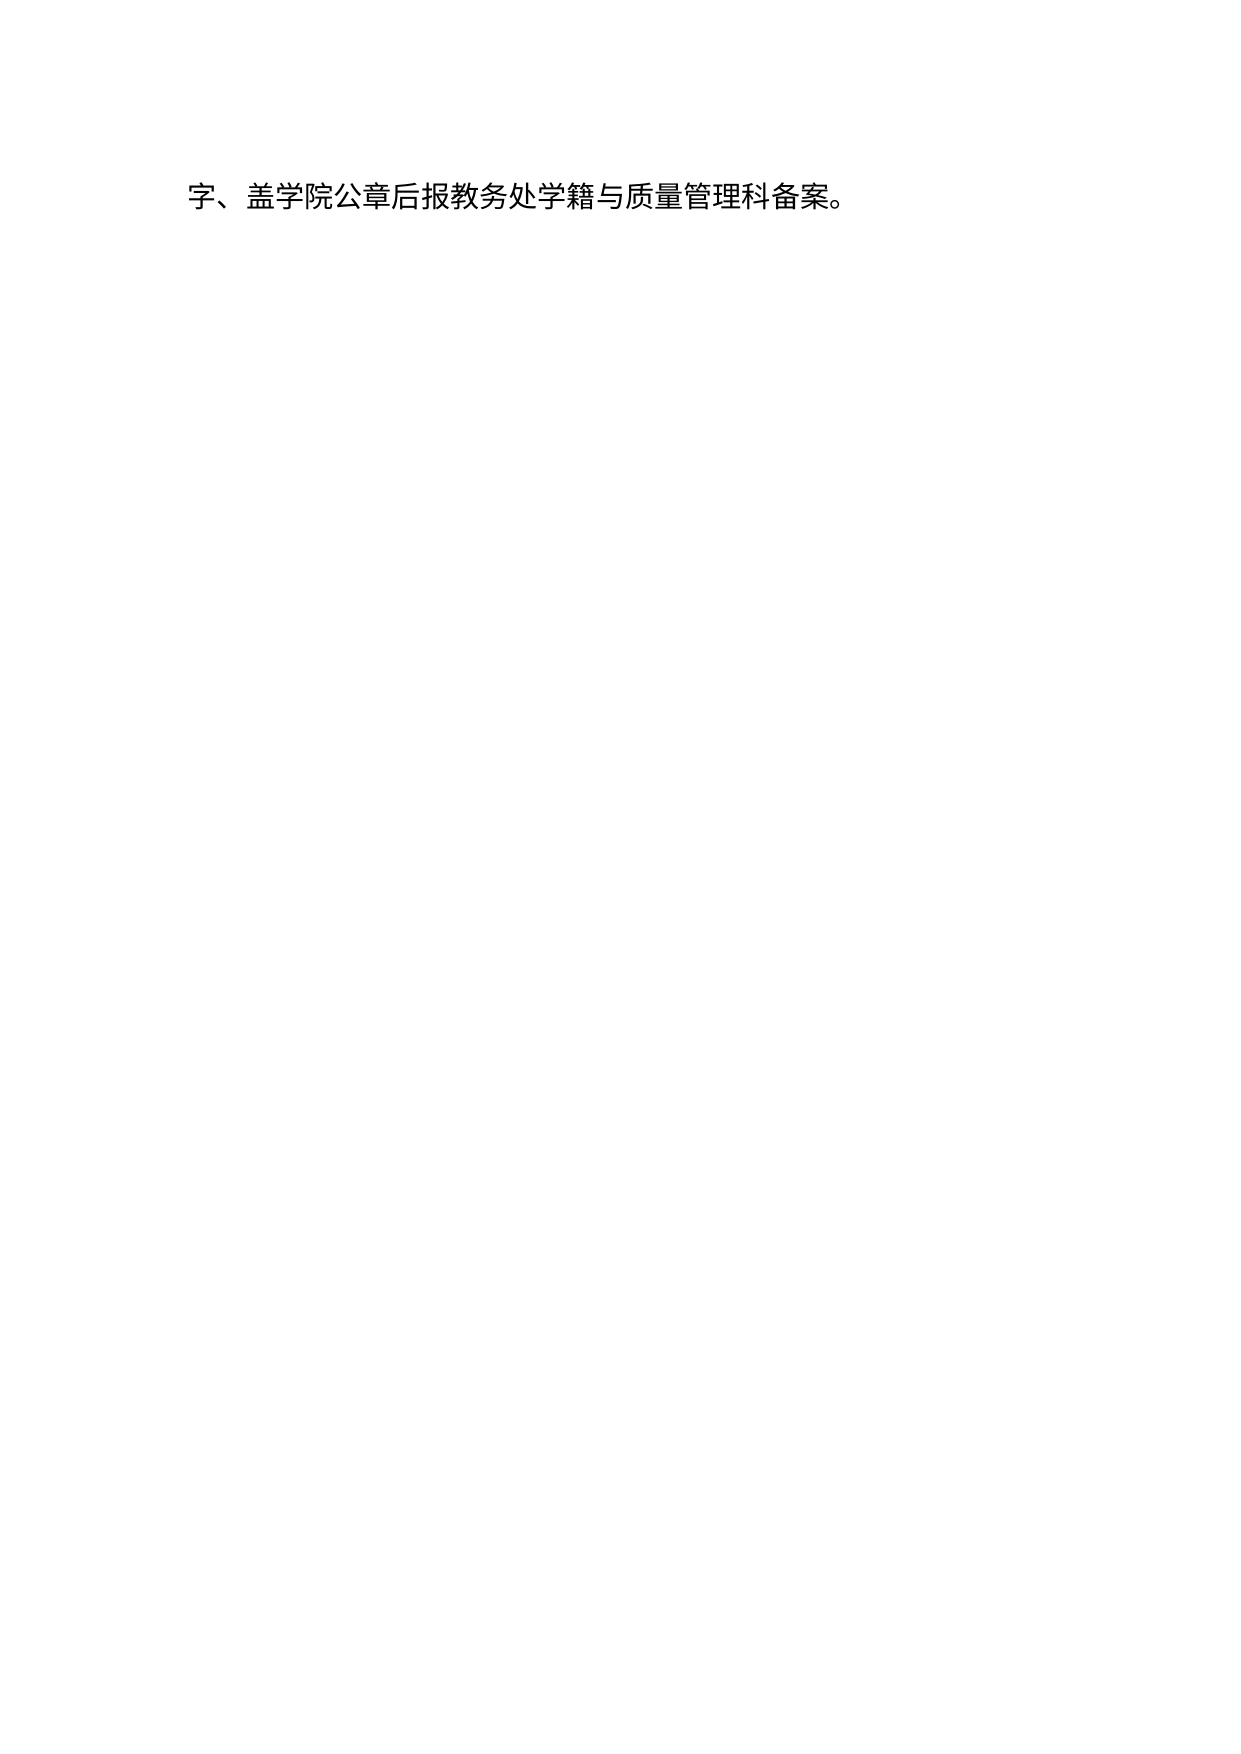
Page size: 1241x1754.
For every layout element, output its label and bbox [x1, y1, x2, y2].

text [187, 162, 1053, 227]
